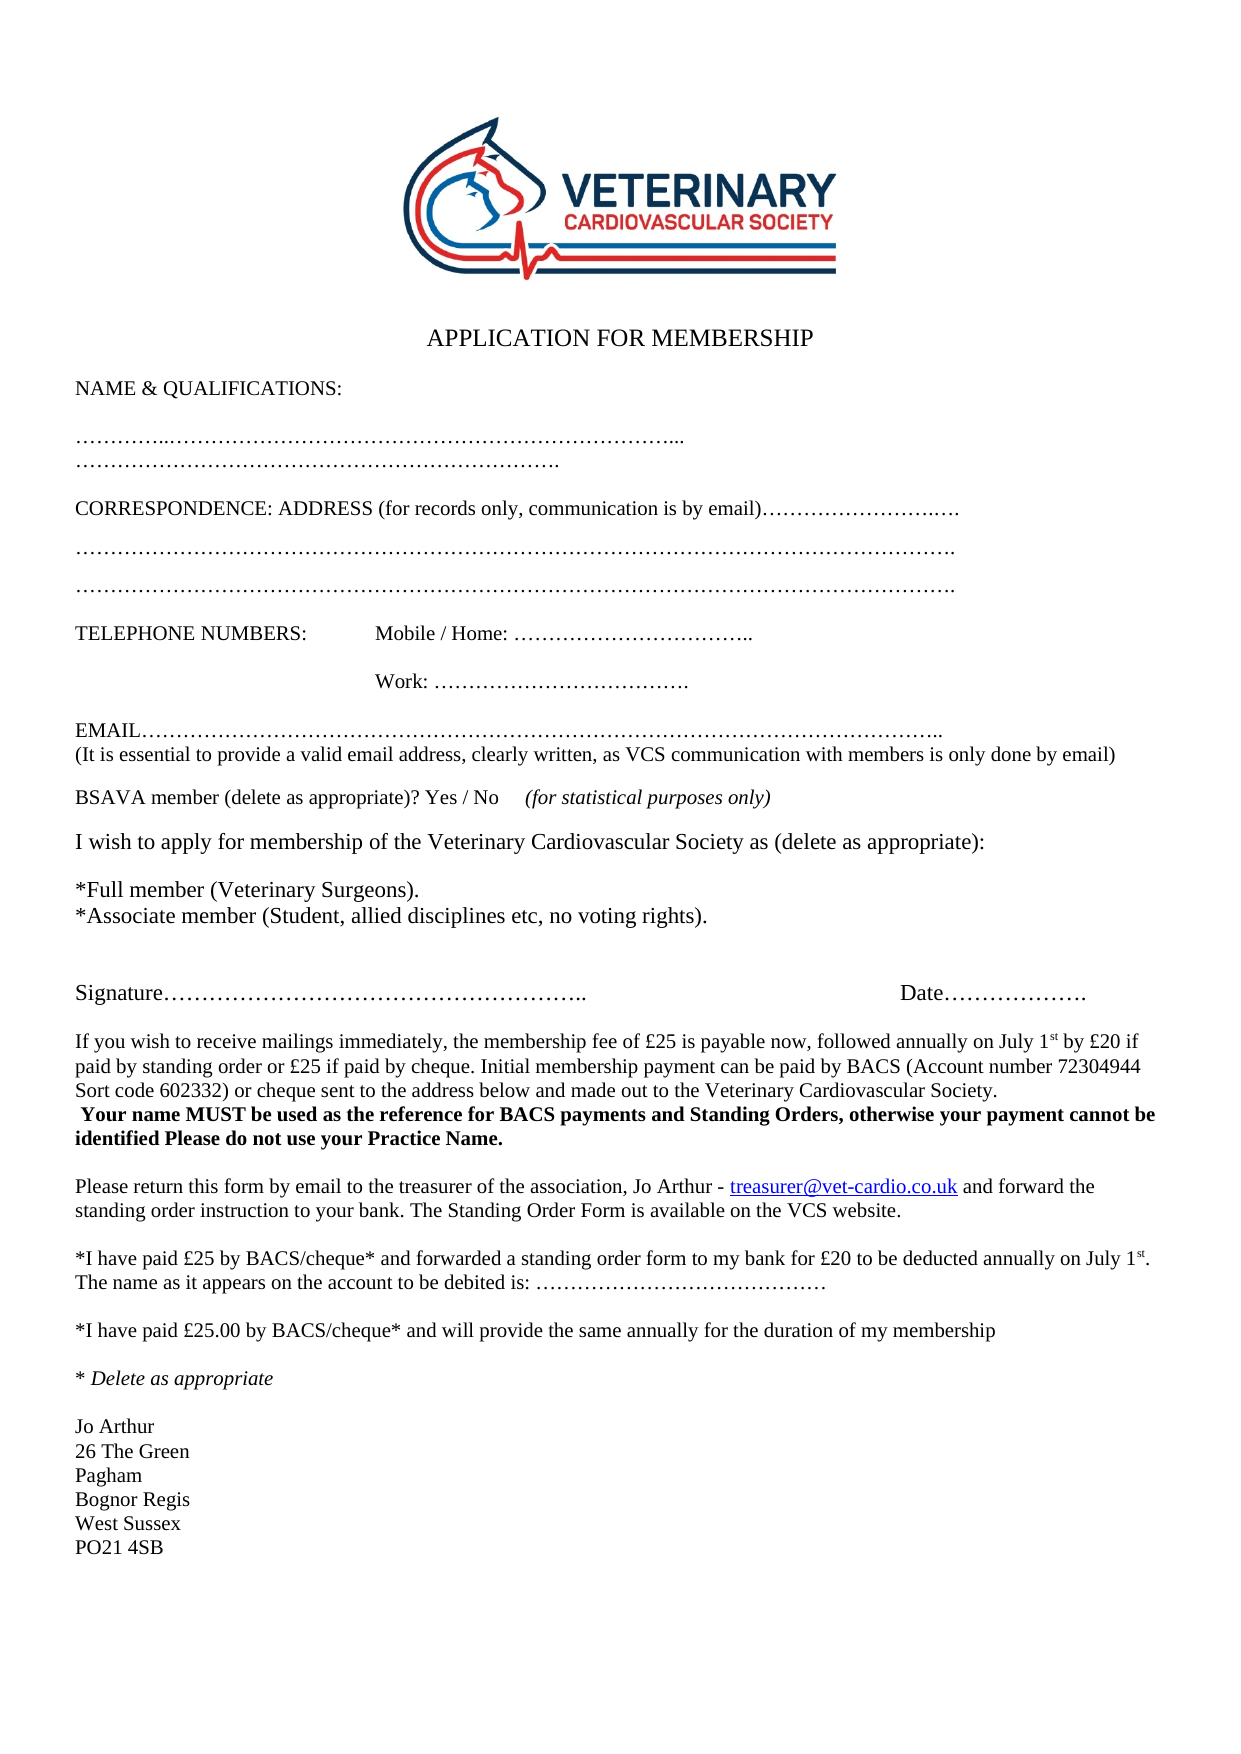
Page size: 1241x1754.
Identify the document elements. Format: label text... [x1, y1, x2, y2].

text *I have paid £25.00 by BACS/cheque* and will provide the same annually for the duration of my membership [75, 1318, 1165, 1342]
text * Delete as appropriate [75, 1366, 1165, 1390]
text ………………………………………………………………………………………………………………. [75, 573, 1165, 597]
text I wish to apply for membership of the Veterinary Cardiovascular Society as (delete as appropriate): [75, 828, 1165, 854]
text Please return this form by email to the treasurer of the association, Jo Arthur - treasurer@vet-cardio.co.uk and forward the standing order instruction to your bank. The Standing Order Form is available on the VCS website. [75, 1174, 1165, 1222]
text PO21 4SB [75, 1535, 1165, 1559]
text Bognor Regis [75, 1487, 1165, 1511]
text TELEPHONE NUMBERS: Mobile / Home: …………………………….. [75, 621, 1165, 645]
text EMAIL…………………………………………………………………………………………………….. [75, 717, 1165, 742]
text (It is essential to provide a valid email address, clearly written, as VCS communication with members is only done by email) [75, 742, 1165, 766]
text West Sussex [75, 1511, 1165, 1535]
text *Associate member (Student, allied disciplines etc, no voting rights). [75, 902, 1165, 929]
text *Full member (Veterinary Surgeons). [75, 876, 1165, 902]
text Jo Arthur [75, 1414, 1165, 1438]
text NAME & QUALIFICATIONS: [75, 376, 1165, 400]
text BSAVA member (delete as appropriate)? Yes / No (for statistical purposes only) [75, 785, 1165, 809]
text CORRESPONDENCE: ADDRESS (for records only, communication is by email)…………………….…. [75, 496, 1165, 520]
text ………………………………………………………………………………………………………………. [75, 535, 1165, 559]
text …………..………………………………………………………………...……………………………………………………………. [75, 424, 1165, 472]
text APPLICATION FOR MEMBERSHIP [75, 323, 1165, 352]
text *I have paid £25 by BACS/cheque* and forwarded a standing order form to my bank for £20 to be deducted annually on July 1st. The name as it appears on the account to be debited is: …………………………………… [75, 1246, 1165, 1294]
text Work: ………………………………. [75, 669, 1165, 693]
text Your name MUST be used as the reference for BACS payments and Standing Orders, otherwise your payment cannot be identified Please do not use your Practice Name. [75, 1102, 1165, 1150]
text Pagham [75, 1463, 1165, 1487]
text Signature……………………………………………….. Date………………. [75, 979, 1165, 1005]
text If you wish to receive mailings immediately, the membership fee of £25 is payable now, followed annually on July 1st by £20 if paid by standing order or £25 if paid by cheque. Initial membership payment can be paid by BACS (Account number 72304944 Sort code 602332) or cheque sent to the address below and made out to the Veterinary Cardiovascular Society. [75, 1029, 1165, 1102]
text 26 The Green [75, 1438, 1165, 1463]
picture [381, 99, 860, 299]
